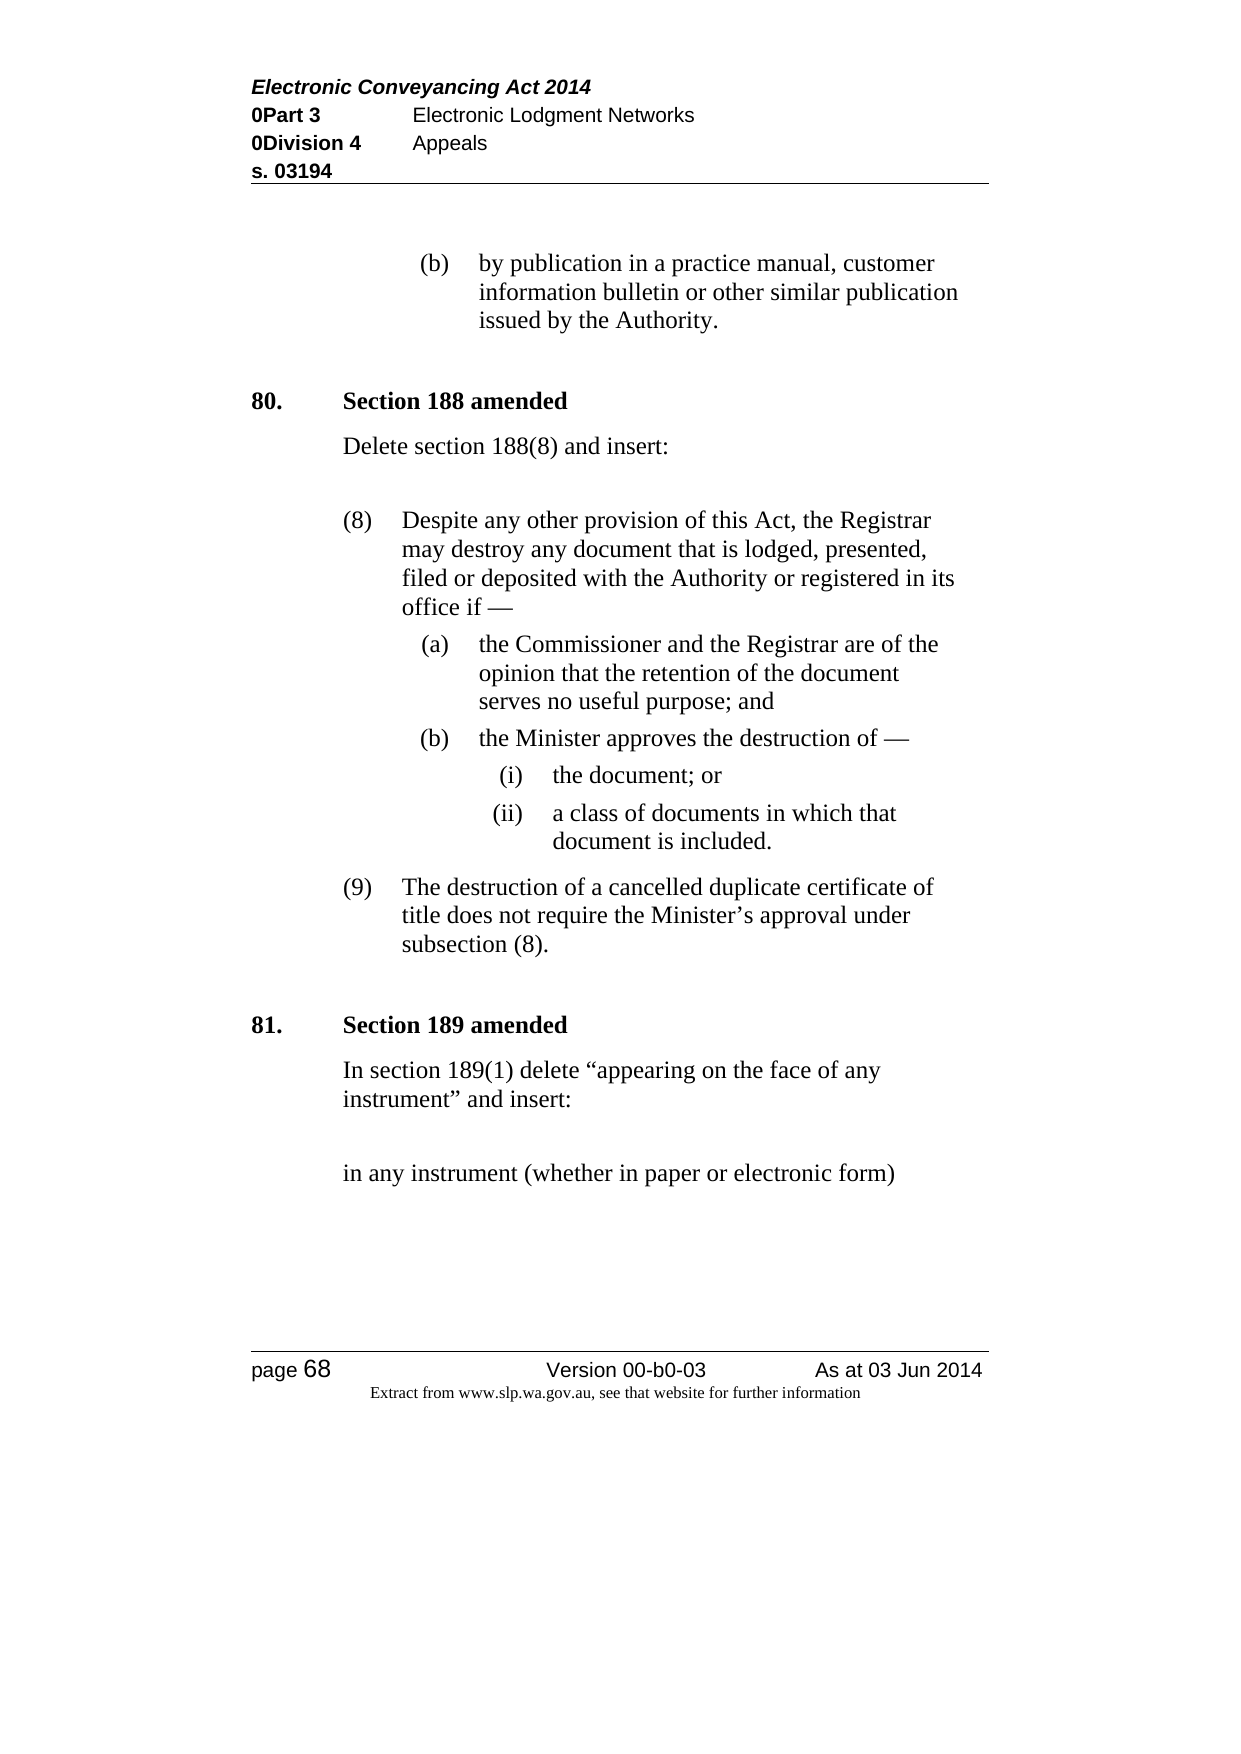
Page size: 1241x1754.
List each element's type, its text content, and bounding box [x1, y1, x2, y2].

text In section 189(1) delete “appearing on the face of any instrument” and insert: [251, 1055, 989, 1113]
text (8) Despite any other provision of this Act, the Registrar may destroy any document that is lodged, presented, filed or deposited with the Authority or registered in its office if — [313, 506, 959, 621]
text in any instrument (whether in paper or electronic form) [251, 1158, 989, 1187]
text Delete section 188(8) and insert: [251, 431, 989, 460]
text (b) by publication in a practice manual, customer information bulletin or other similar publication issued by the Authority. [390, 248, 959, 334]
text (9) The destruction of a cancelled duplicate certificate of title does not require the Minister’s approval under subsection (8). [313, 872, 959, 958]
text (a) the Commissioner and the Registrar are of the opinion that the retention of the document serves no useful purpose; and [390, 629, 959, 715]
text (i) the document; or [464, 761, 959, 789]
subtitle 81. Section 189 amended [251, 1010, 989, 1038]
text (ii) a class of documents in which that document is included. [464, 798, 959, 855]
text (b) the Minister approves the destruction of — [390, 723, 959, 752]
subtitle 80. Section 188 amended [251, 386, 989, 415]
